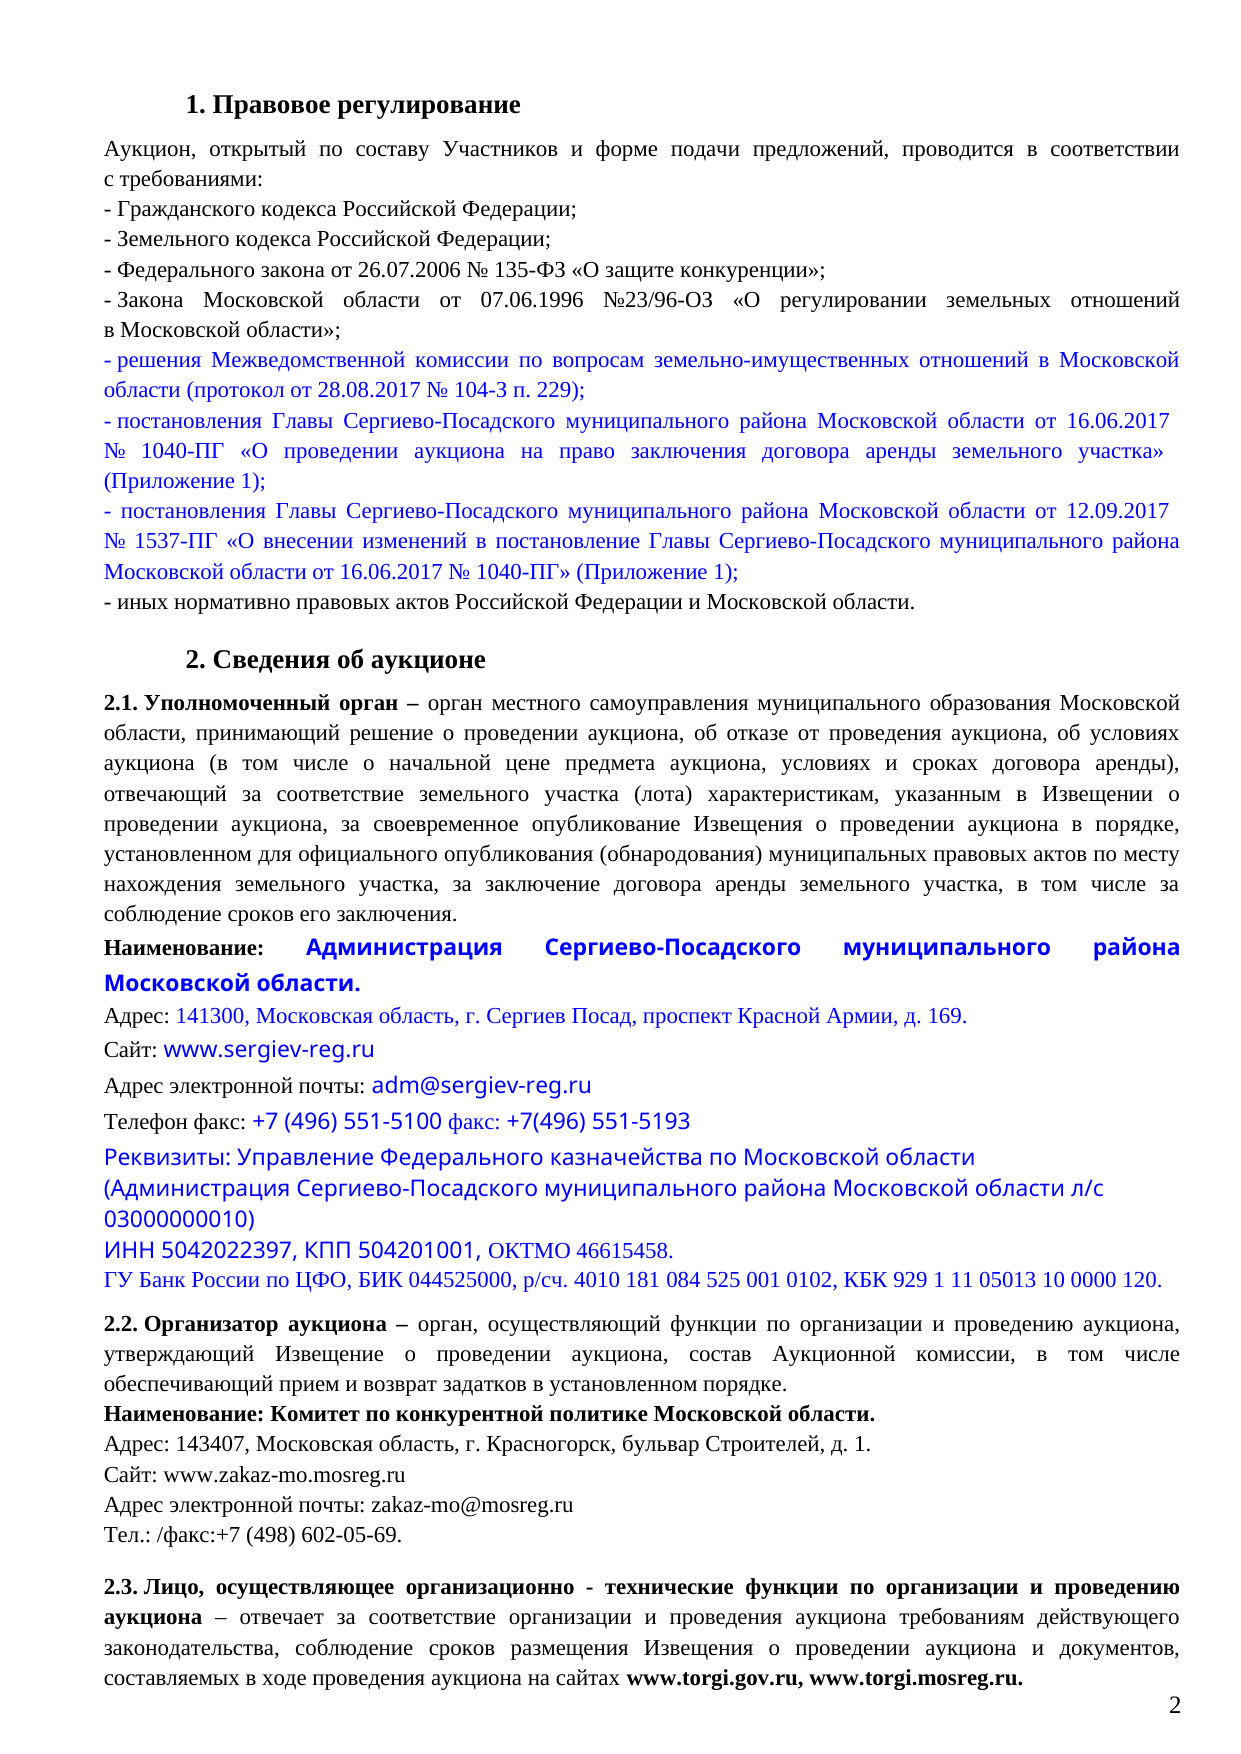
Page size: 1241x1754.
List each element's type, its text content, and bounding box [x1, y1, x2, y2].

text Адрес электронной почты: zakaz-mo@mosreg.ru [103, 1491, 1181, 1517]
text ИНН 5042022397, КПП 504201001, ОКТМО 46615458. [103, 1234, 1181, 1266]
text 2.2. Организатор аукциона – орган, осуществляющий функции по организации и проведению аукциона, утверждающий Извещение о проведении аукциона, состав Аукционной комиссии, в том числе обеспечивающий прием и возврат задатков в установленном порядке. [103, 1309, 1181, 1396]
text Наименование: Администрация Сергиево-Посадского муниципального района Московской области. [103, 931, 1181, 998]
text - Гражданского кодекса Российской Федерации; [103, 195, 1181, 222]
text - иных нормативно правовых актов Российской Федерации и Московской области. [103, 588, 1181, 614]
text Тел.: /факс:+7 (498) 602-05-69. [103, 1521, 1181, 1547]
text - решения Межведомственной комиссии по вопросам земельно-имущественных отношений в Московской области (протокол от 28.08.2017 № 104-З п. 229); [103, 346, 1181, 403]
text Адрес электронной почты: adm@sergiev-reg.ru [103, 1069, 1181, 1100]
text 2.1. Уполномоченный орган – орган местного самоуправления муниципального образования Московской области, принимающий решение о проведении аукциона, об отказе от проведения аукциона, об условиях аукциона (в том числе о начальной цене предмета аукциона, условиях и сроках договора аренды), отвечающий за соответствие земельного участка (лота) характеристикам, указанным в Извещении о проведении аукциона, за своевременное опубликование Извещения о проведении аукциона в порядке, установленном для официального опубликования (обнародования) муниципальных правовых актов по месту нахождения земельного участка, за заключение договора аренды земельного участка, в том числе за соблюдение сроков его заключения. [103, 689, 1181, 927]
text 2.3. Лицо, осуществляющее организационно - технические функции по организации и проведению аукциона – отвечает за соответствие организации и проведения аукциона требованиям действующего законодательства, соблюдение сроков размещения Извещения о проведении аукциона и документов, составляемых в ходе проведения аукциона на сайтах www.torgi.gov.ru, www.torgi.mosreg.ru. [103, 1573, 1181, 1690]
text Телефон факс: +7 (496) 551-5100 факс: +7(496) 551-5193 [103, 1105, 1181, 1136]
text Сайт: www.sergiev-reg.ru [103, 1033, 1181, 1064]
text - Закона Московской области от 07.06.1996 №23/96-ОЗ «О регулировании земельных отношений в Московской области»; [103, 286, 1181, 342]
subtitle 1. Правовое регулирование [185, 89, 1181, 120]
text Адрес: 143407, Московская область, г. Красногорск, бульвар Строителей, д. 1. [103, 1430, 1181, 1457]
text Наименование: Комитет по конкурентной политике Московской области. [103, 1400, 1181, 1427]
text ГУ Банк России по ЦФО, БИК 044525000, р/сч. 4010 181 084 525 001 0102, КБК 929 1 11 05013 10 0000 120. [103, 1266, 1181, 1292]
text - Земельного кодекса Российской Федерации; [103, 225, 1181, 252]
text Реквизиты: Управление Федерального казначейства по Московской области [103, 1141, 1181, 1172]
text - постановления Главы Сергиево-Посадского муниципального района Московской области от 16.06.2017 № 1040-ПГ «О проведении аукциона на право заключения договора аренды земельного участка» (Приложение 1); [103, 407, 1181, 493]
text Сайт: www.zakaz-mo.mosreg.ru [103, 1461, 1181, 1487]
text Аукцион, открытый по составу Участников и форме подачи предложений, проводится в соответствии с требованиями: [103, 135, 1181, 191]
text (Администрация Сергиево-Посадского муниципального района Московской области л/с 03000000010) [103, 1172, 1181, 1234]
subtitle 2. Сведения об аукционе [185, 643, 1181, 674]
text - Федерального закона от 26.07.2006 № 135-ФЗ «О защите конкуренции»; [103, 256, 1181, 282]
text - постановления Главы Сергиево-Посадского муниципального района Московской области от 12.09.2017 № 1537-ПГ «О внесении изменений в постановление Главы Сергиево-Посадского муниципального района Московской области от 16.06.2017 № 1040-ПГ» (Приложение 1); [103, 497, 1181, 584]
text Адрес: 141300, Московская область, г. Сергиев Посад, проспект Красной Армии, д. 169. [103, 1003, 1181, 1029]
